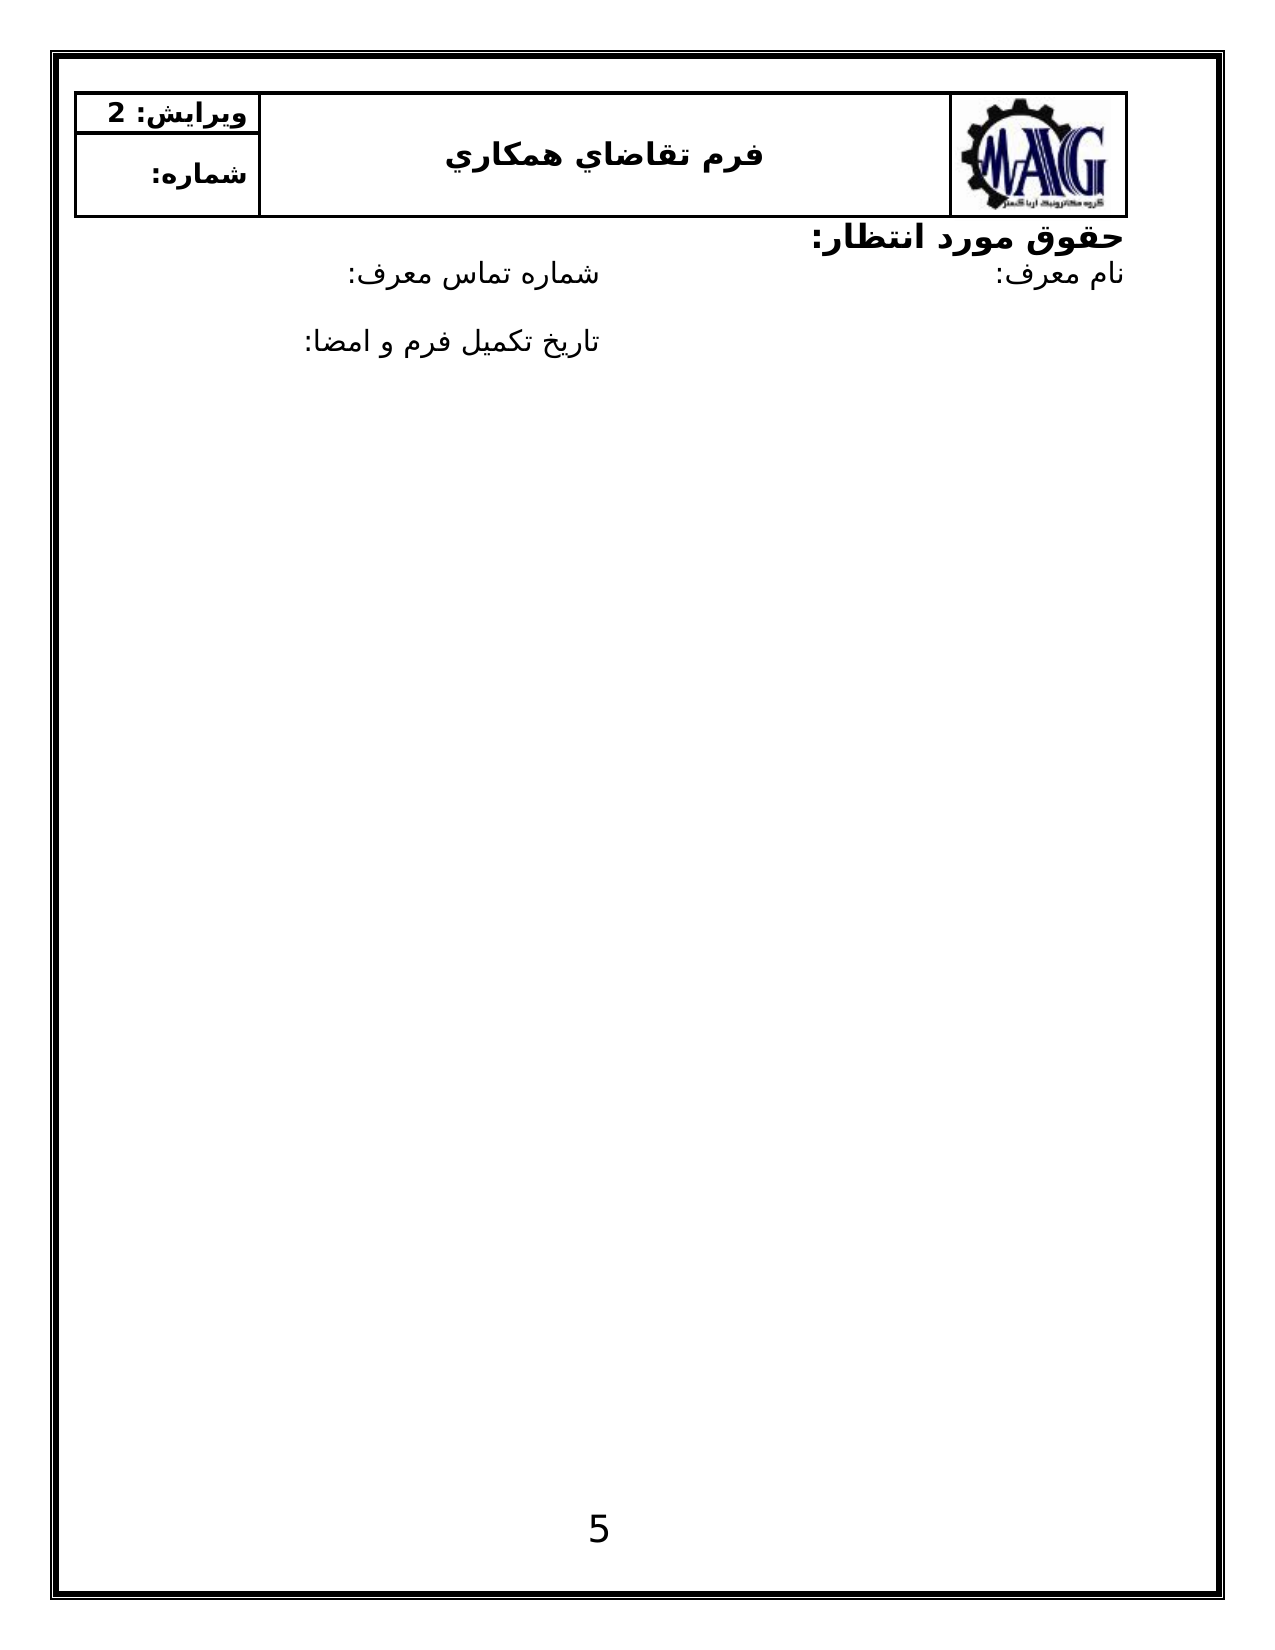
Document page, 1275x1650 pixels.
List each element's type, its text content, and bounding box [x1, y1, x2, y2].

text حقوق مورد انتظار: [952, 118, 1125, 215]
text حقوق مورد انتظار: [77, 118, 258, 131]
text حقوق مورد انتظار: [261, 118, 949, 215]
text حقوق مورد انتظار: [74, 218, 1125, 257]
text حقوق مورد انتظار: [77, 135, 258, 215]
picture [954, 97, 1112, 118]
text نام معرف: شماره تماس معرف: [74, 257, 1125, 291]
text تاريخ تکميل فرم و امضا: [74, 324, 675, 358]
